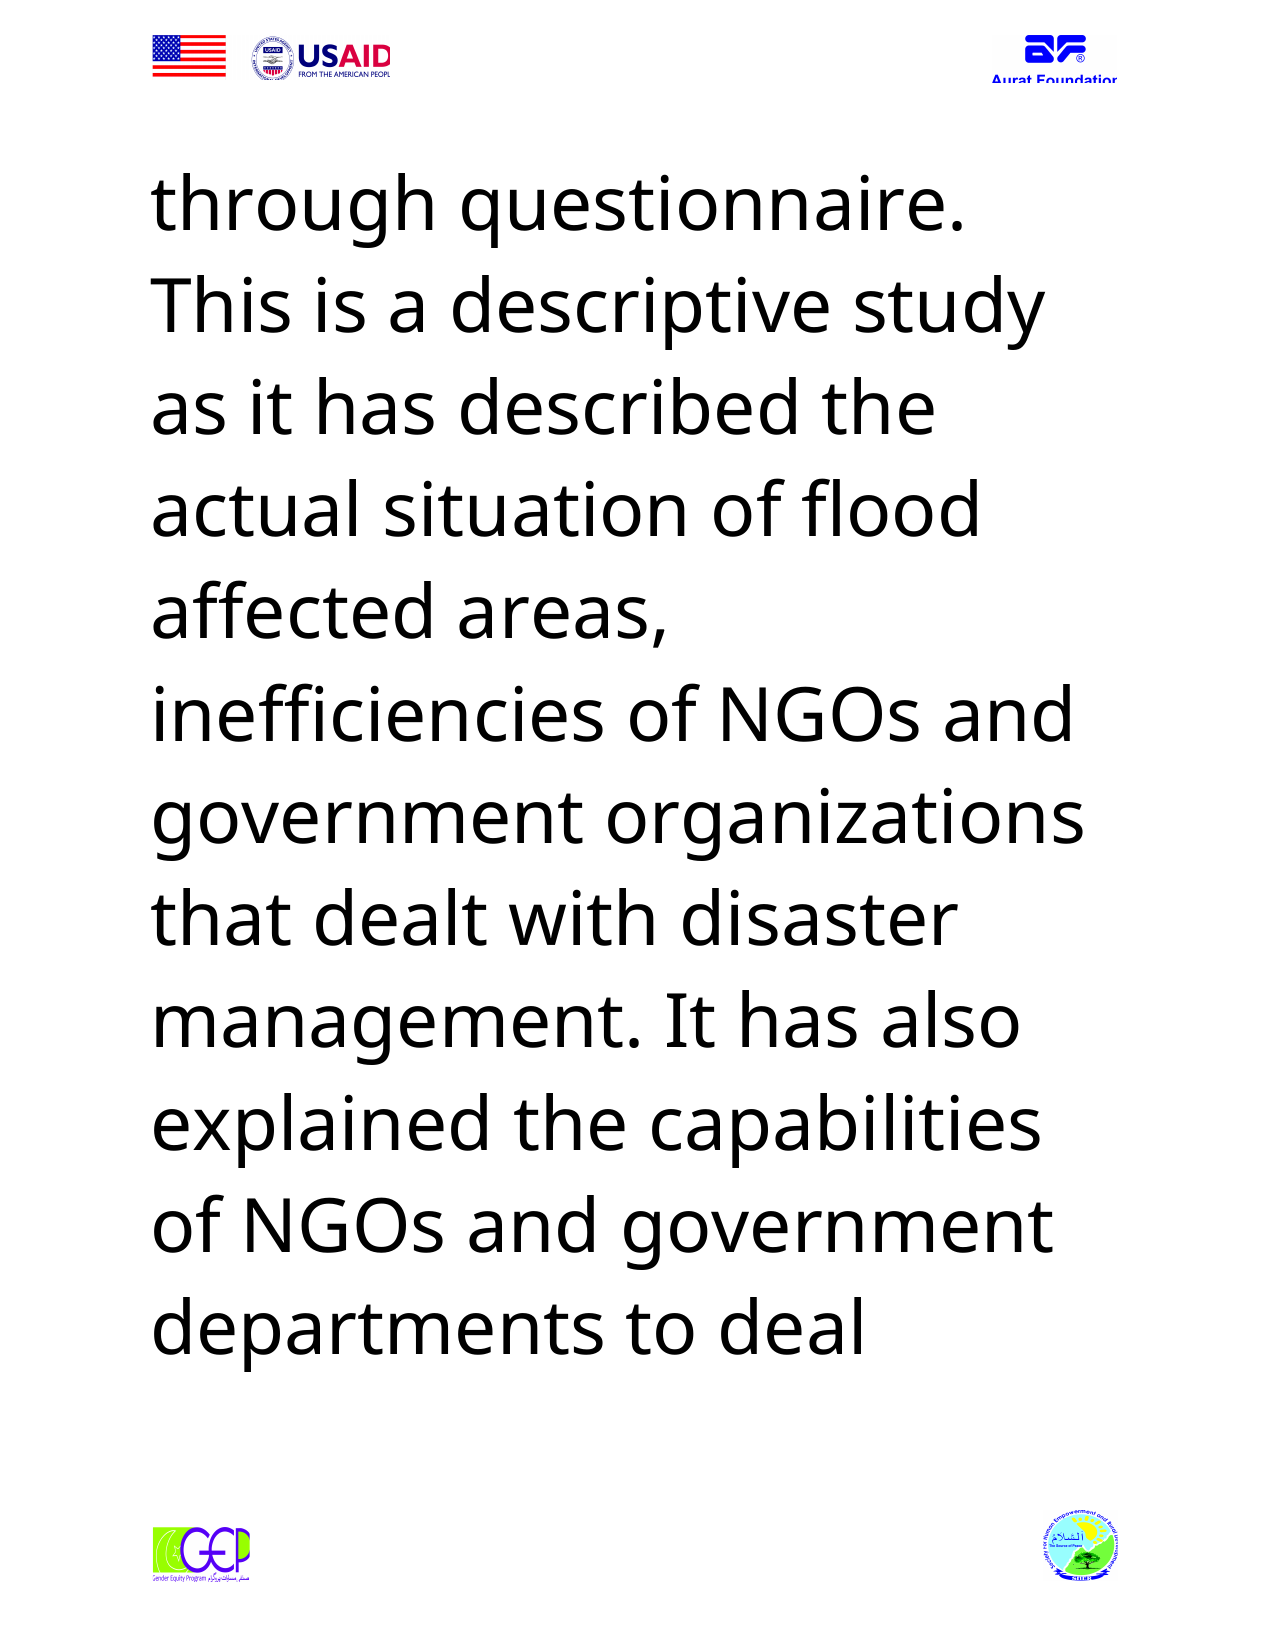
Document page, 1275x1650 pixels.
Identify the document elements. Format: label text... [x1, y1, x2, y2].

text management. It has also explained the capabilities of NGOs and government departments to deal [150, 967, 1125, 1376]
picture [991, 35, 1117, 83]
text through questionnaire. This is a descriptive study as it has described the actual situation of flood [150, 150, 1125, 559]
picture [152, 35, 390, 79]
text affected areas, inefficiencies of NGOs and government organizations that dealt with disaster [150, 559, 1125, 967]
picture [1042, 1510, 1118, 1580]
picture [152, 1527, 250, 1582]
